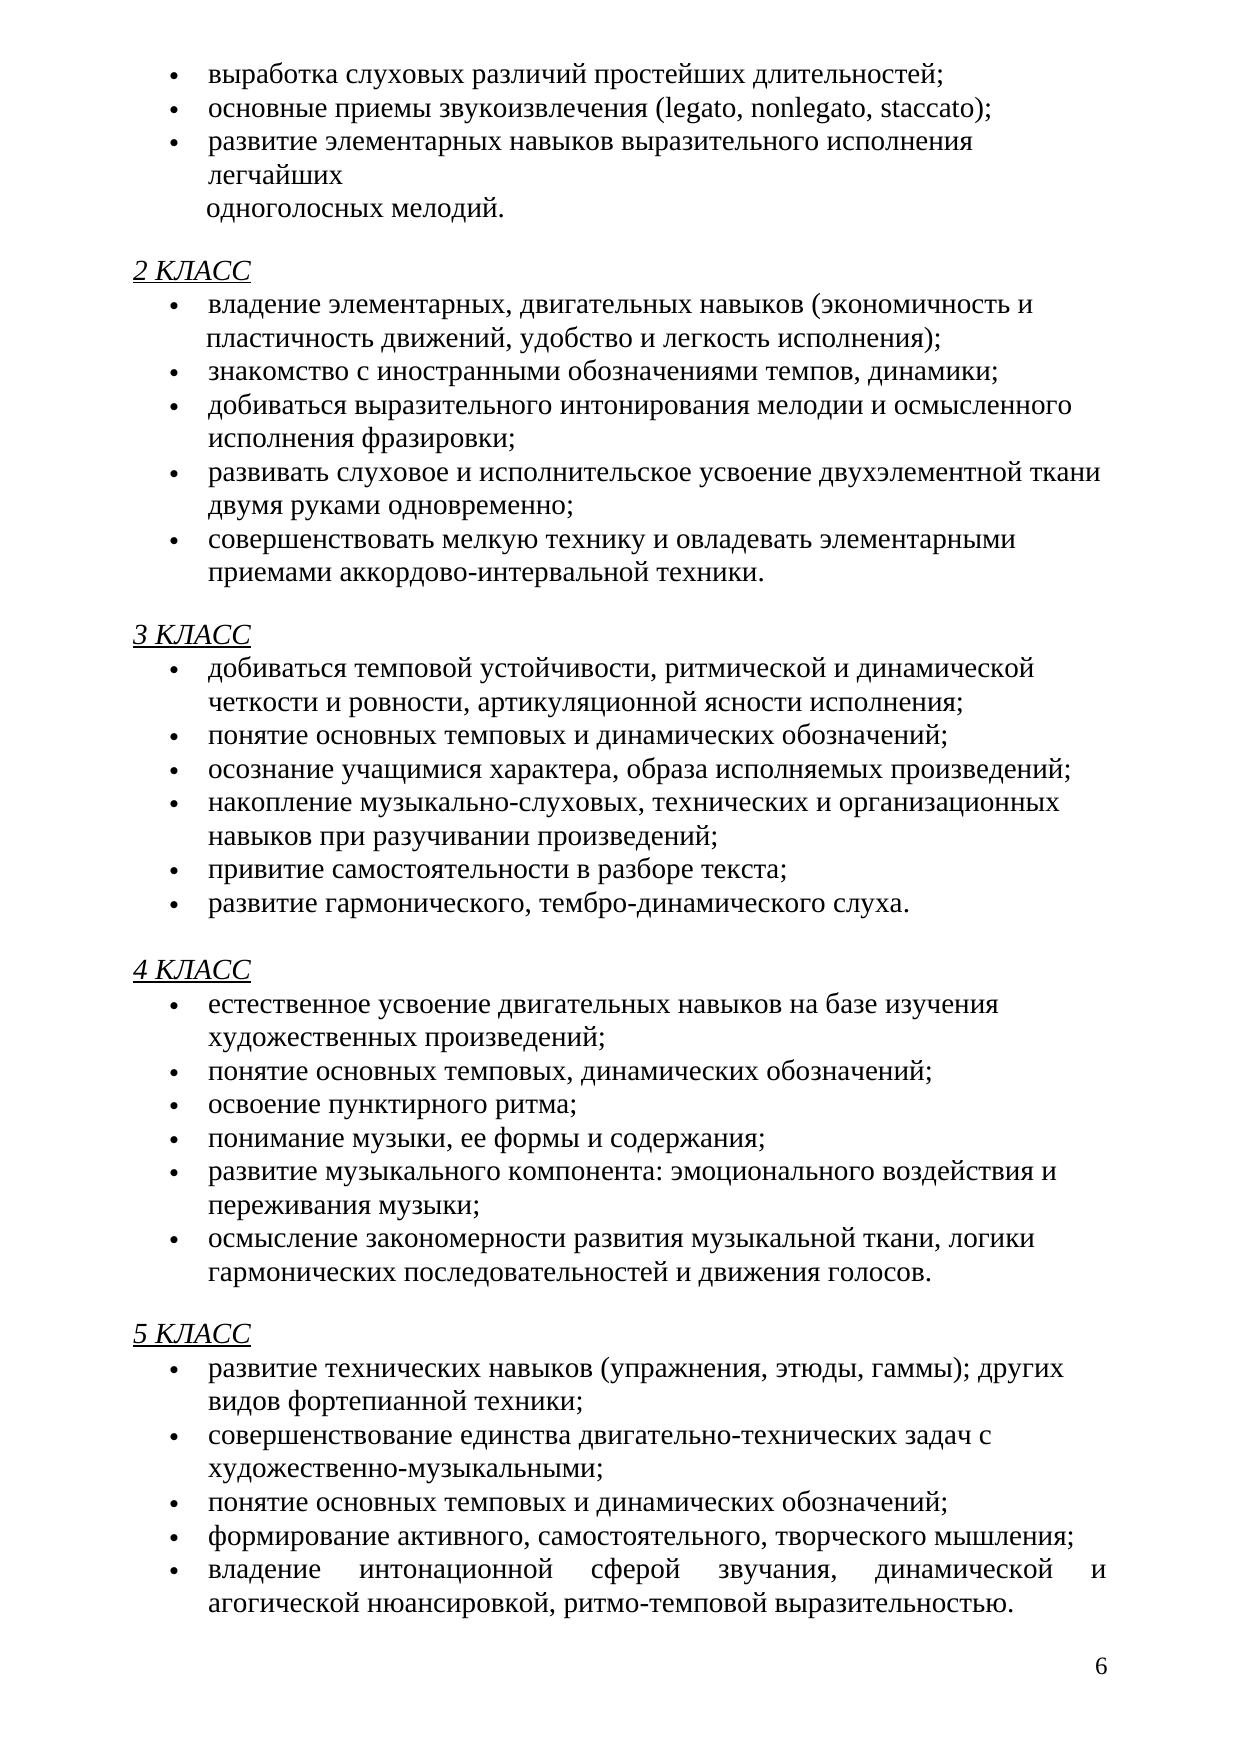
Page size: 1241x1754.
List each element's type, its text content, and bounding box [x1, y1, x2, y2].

list привитие самостоятельности в разборе текста; [170, 852, 1107, 885]
text 2 КЛАСС [133, 253, 1107, 286]
list выработка слуховых различий простейших длительностей; [170, 56, 1107, 90]
list совершенствование единства двигательно-технических задач с художественно-музыкальными; [170, 1417, 1107, 1484]
text 4 КЛАСС [133, 952, 1107, 986]
list понятие основных темповых и динамических обозначений; [170, 717, 1107, 751]
list понимание музыки, ее формы и содержания; [170, 1120, 1107, 1153]
list накопление музыкально-слуховых, технических и организационных навыков при разучивании произведений; [170, 784, 1107, 852]
list добиваться темповой устойчивости, ритмической и динамической четкости и ровности, артикуляционной ясности исполнения; [170, 650, 1107, 717]
list естественное усвоение двигательных навыков на базе изучения художественных произведений; [170, 986, 1107, 1053]
list развитие технических навыков (упражнения, этюды, гаммы); других видов фортепианной техники; [170, 1350, 1107, 1417]
list понятие основных темповых и динамических обозначений; [170, 1484, 1107, 1518]
text одноголосных мелодий. [133, 190, 1107, 224]
list владение элементарных, двигательных навыков (экономичность и [170, 286, 1107, 320]
list формирование активного, самостоятельного, творческого мышления; [170, 1518, 1107, 1551]
text пластичность движений, удобство и легкость исполнения); [133, 320, 1107, 353]
list освоение пунктирного ритма; [170, 1086, 1107, 1120]
list развитие элементарных навыков выразительного исполнения легчайших [170, 123, 1107, 190]
list добиваться выразительного интонирования мелодии и осмысленного исполнения фразировки; [170, 387, 1107, 454]
list знакомство с иностранными обозначениями темпов, динамики; [170, 353, 1107, 387]
list совершенствовать мелкую технику и овладевать элементарными приемами аккордово-интервальной техники. [170, 521, 1107, 588]
list развитие музыкального компонента: эмоционального воздействия и переживания музыки; [170, 1153, 1107, 1221]
text 5 КЛАСС [133, 1316, 1107, 1350]
list основные приемы звукоизвлечения (legato, nonlegato, staccato); [170, 90, 1107, 123]
list владение интонационной сферой звучания, динамической и агогической нюансировкой, ритмо-темповой выразительностью. [170, 1551, 1107, 1618]
list развивать слуховое и исполнительское усвоение двухэлементной ткани двумя руками одновременно; [170, 454, 1107, 521]
text 3 КЛАСС [133, 617, 1107, 650]
list осознание учащимися характера, образа исполняемых произведений; [170, 751, 1107, 784]
list осмысление закономерности развития музыкальной ткани, логики гармонических последовательностей и движения голосов. [170, 1221, 1107, 1288]
list понятие основных темповых, динамических обозначений; [170, 1053, 1107, 1086]
list развитие гармонического, тембро-динамического слуха. [170, 885, 1107, 919]
